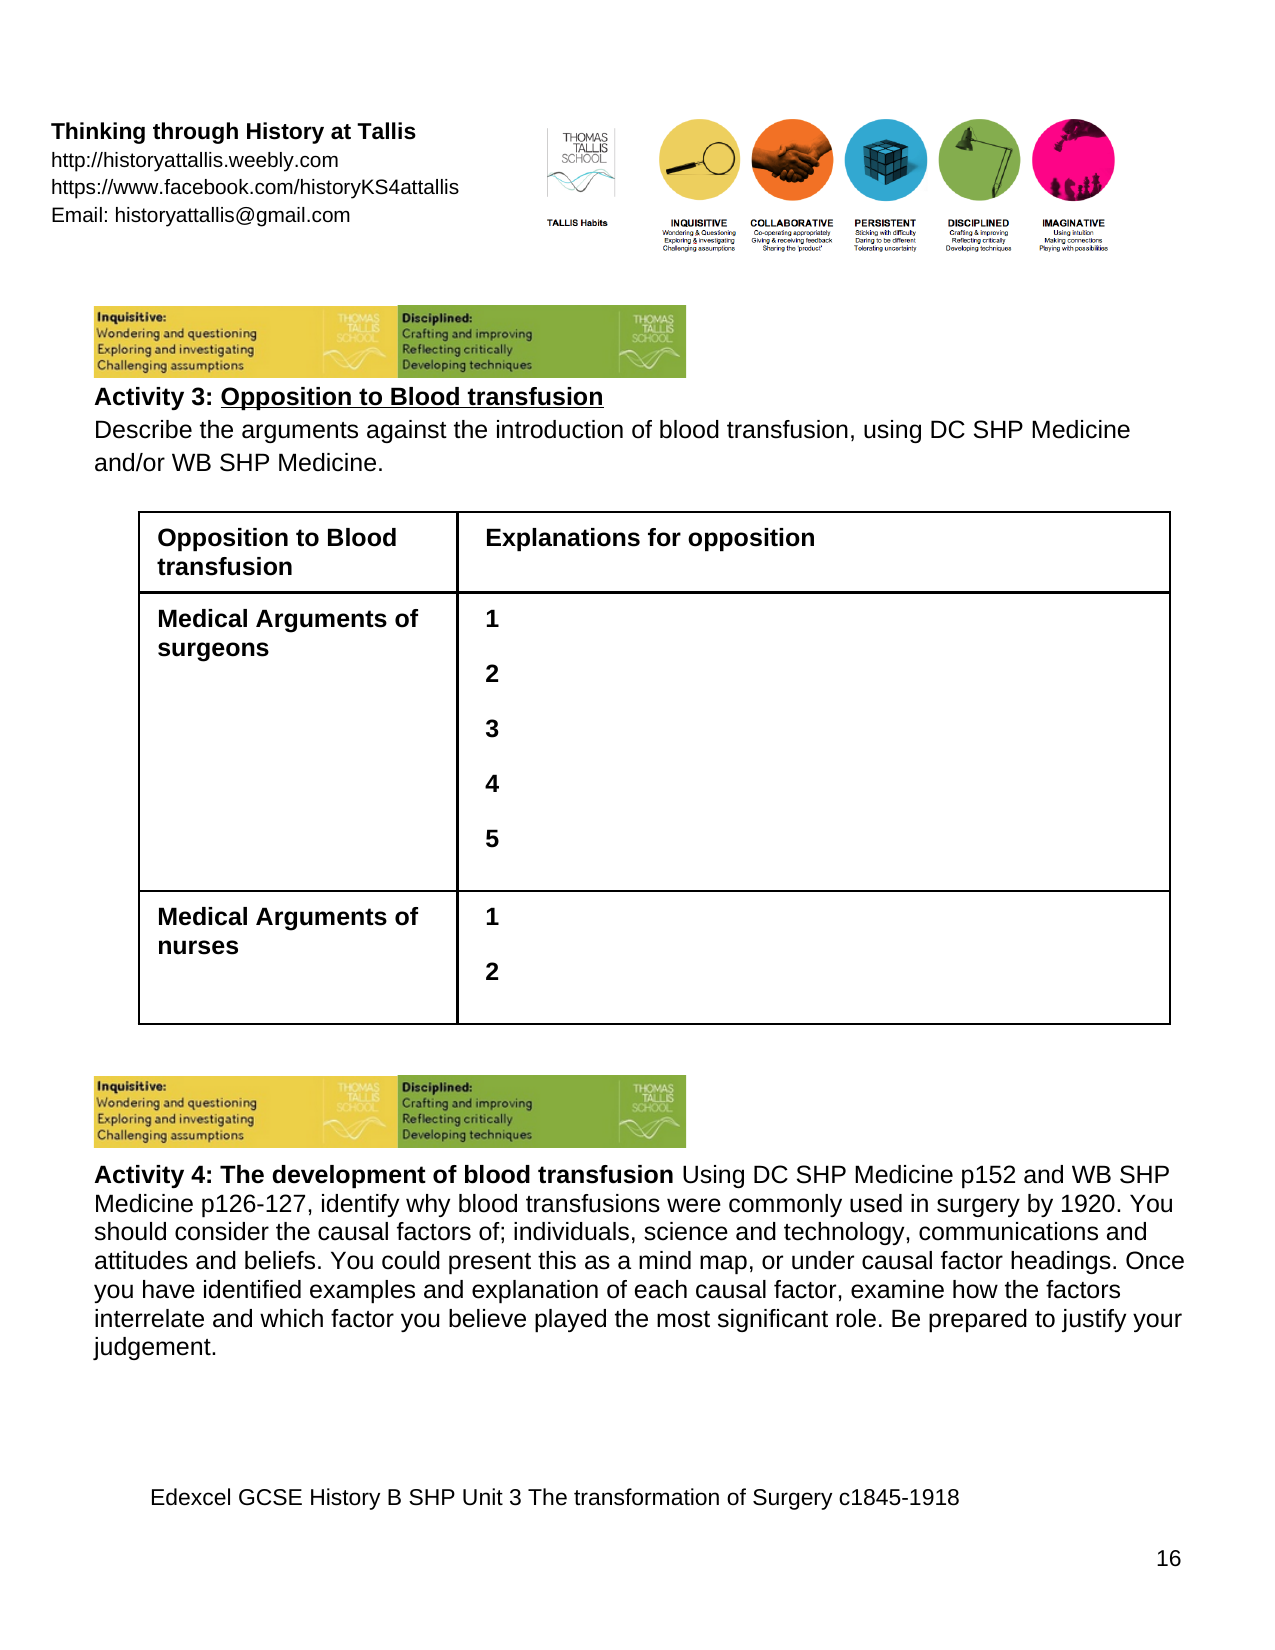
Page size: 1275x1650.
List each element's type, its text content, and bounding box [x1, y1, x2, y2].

table_cell 1 2 3 4 5 [459, 594, 1169, 890]
picture [93, 1075, 687, 1148]
table_header Explanations for opposition [459, 513, 1169, 591]
picture [542, 117, 1119, 255]
text Activity 3: Opposition to Blood transfusion [94, 382, 1209, 410]
table_header Opposition to Blood transfusion [140, 513, 456, 591]
table_cell Medical Arguments of surgeons [140, 594, 456, 890]
table_cell 1 2 [459, 892, 1169, 1023]
picture [93, 305, 687, 378]
subtitle Activity 4: The development of blood transfusion Using DC SHP Medicine p152 and WB SHP Medicine p126-127, identify why blood transfusions were commonly used in surgery by 1920. You should consider the causal factors of; individuals, science and technology, communications and attitudes and beliefs. You could present this as a mind map, or under causal factor headings. Once you have identified examples and explanation of each causal factor, examine how the factors interrelate and which factor you believe played the most significant role. Be prepared to justify your judgement. [94, 1160, 1209, 1361]
text Describe the arguments against the introduction of blood transfusion, using DC SHP Medicine and/or WB SHP Medicine. [94, 415, 1209, 476]
table_cell Medical Arguments of nurses [140, 892, 456, 1023]
